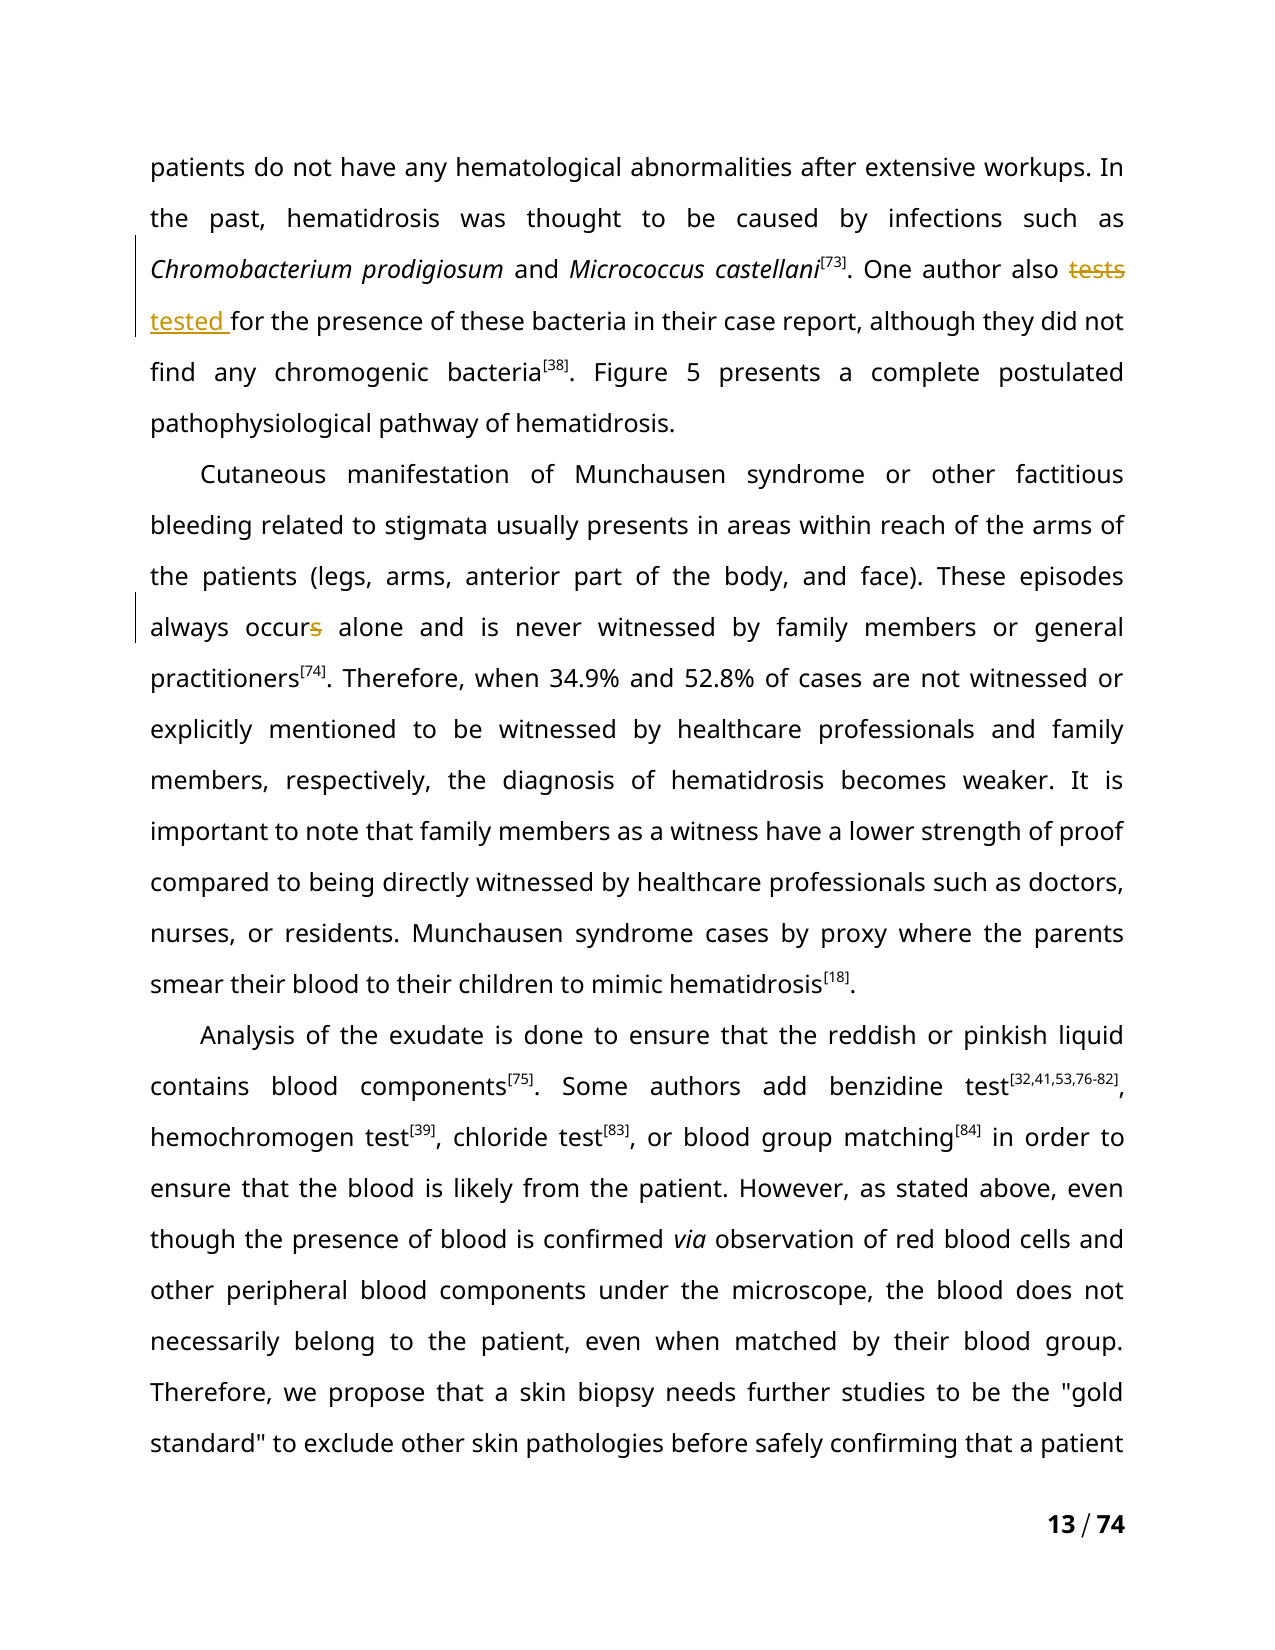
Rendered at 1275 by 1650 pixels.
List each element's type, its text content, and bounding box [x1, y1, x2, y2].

text Cutaneous manifestation of Munchausen syndrome or other factitious bleeding related to stigmata usually presents in areas within reach of the arms of the patients (legs, arms, anterior part of the body, and face). These episodes always occur alone and is never witnessed by family members or general practitioners[74]. Therefore, when 34.9% and 52.8% of cases are not witnessed or explicitly mentioned to be witnessed by healthcare professionals and family members, respectively, the diagnosis of hematidrosis becomes weaker. It is important to note that family members as a witness have a lower strength of proof compared to being directly witnessed by healthcare professionals such as doctors, nurses, or residents. Munchausen syndrome cases by proxy where the parents smear their blood to their children to mimic hematidrosis[18]. [150, 456, 1125, 1001]
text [150, 150, 1125, 439]
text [150, 1018, 1125, 1460]
